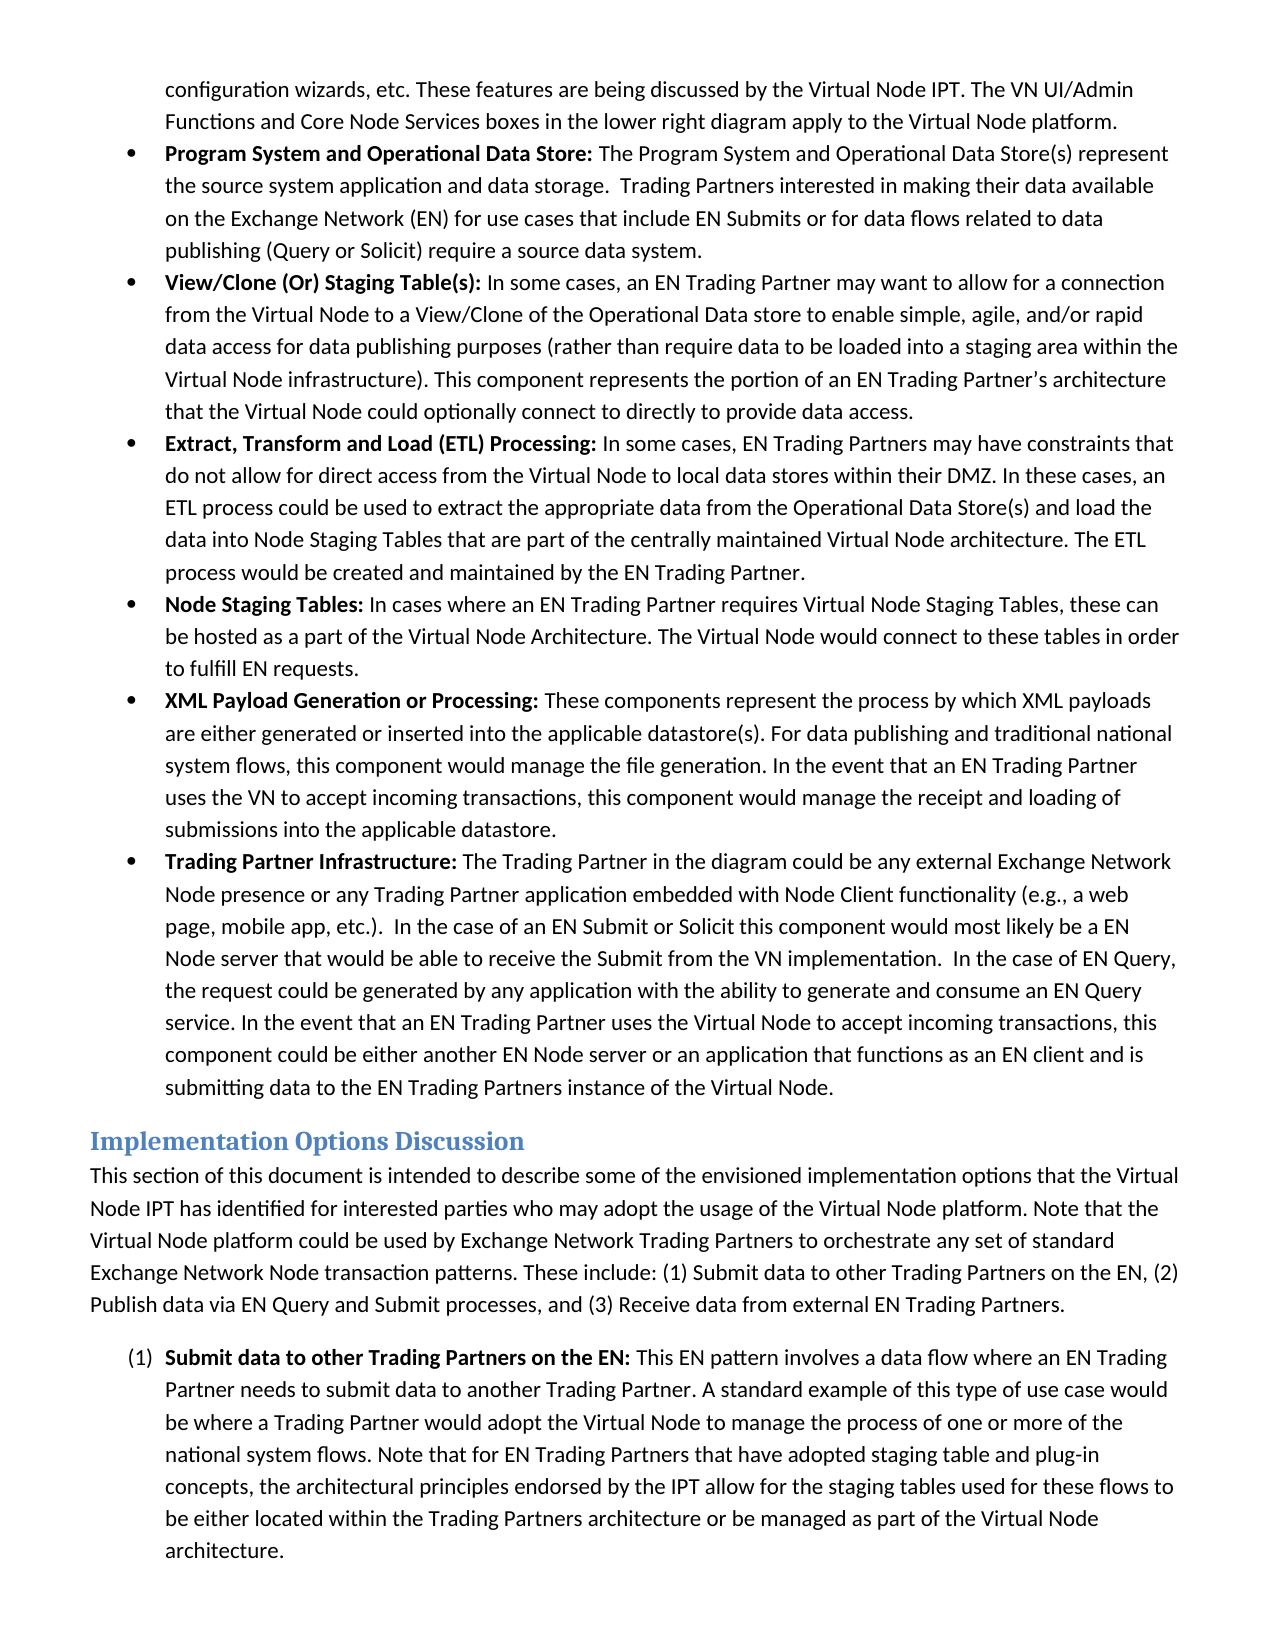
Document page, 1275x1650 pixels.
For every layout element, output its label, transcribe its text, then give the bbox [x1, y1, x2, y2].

text This section of this document is intended to describe some of the envisioned implementation options that the Virtual Node IPT has identified for interested parties who may adopt the usage of the Virtual Node platform. Note that the Virtual Node platform could be used by Exchange Network Trading Partners to orchestrate any set of standard Exchange Network Node transaction patterns. These include: (1) Submit data to other Trading Partners on the EN, (2) Publish data via EN Query and Submit processes, and (3) Receive data from external EN Trading Partners. [90, 1162, 1185, 1318]
list Submit data to other Trading Partners on the EN: This EN pattern involves a data flow where an EN Trading Partner needs to submit data to another Trading Partner. A standard example of this type of use case would be where a Trading Partner would adopt the Virtual Node to manage the process of one or more of the national system flows. Note that for EN Trading Partners that have adopted staging table and plug-in concepts, the architectural principles endorsed by the IPT allow for the staging tables used for these flows to be either located within the Trading Partners architecture or be managed as part of the Virtual Node architecture. [127, 1343, 1185, 1564]
list Node Staging Tables: In cases where an EN Trading Partner requires Virtual Node Staging Tables, these can be hosted as a part of the Virtual Node Architecture. The Virtual Node would connect to these tables in order to fulfill EN requests. [127, 590, 1185, 682]
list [127, 75, 1185, 135]
list Program System and Operational Data Store: The Program System and Operational Data Store(s) represent the source system application and data storage. Trading Partners interested in making their data available on the Exchange Network (EN) for use cases that include EN Submits or for data flows related to data publishing (Query or Solicit) require a source data system. [127, 139, 1185, 264]
list XML Payload Generation or Processing: These components represent the process by which XML payloads are either generated or inserted into the applicable datastore(s). For data publishing and traditional national system flows, this component would manage the file generation. In the event that an EN Trading Partner uses the VN to accept incoming transactions, this component would manage the receipt and loading of submissions into the applicable datastore. [127, 687, 1185, 843]
subtitle Implementation Options Discussion [90, 1126, 1185, 1157]
list Extract, Transform and Load (ETL) Processing: In some cases, EN Trading Partners may have constraints that do not allow for direct access from the Virtual Node to local data stores within their DMZ. In these cases, an ETL process could be used to extract the appropriate data from the Operational Data Store(s) and load the data into Node Staging Tables that are part of the centrally maintained Virtual Node architecture. The ETL process would be created and maintained by the EN Trading Partner. [127, 429, 1185, 586]
list View/Clone (Or) Staging Table(s): In some cases, an EN Trading Partner may want to allow for a connection from the Virtual Node to a View/Clone of the Operational Data store to enable simple, agile, and/or rapid data access for data publishing purposes (rather than require data to be loaded into a staging area within the Virtual Node infrastructure). This component represents the portion of an EN Trading Partner’s architecture that the Virtual Node could optionally connect to directly to provide data access. [127, 268, 1185, 425]
list Trading Partner Infrastructure: The Trading Partner in the diagram could be any external Exchange Network Node presence or any Trading Partner application embedded with Node Client functionality (e.g., a web page, mobile app, etc.). In the case of an EN Submit or Solicit this component would most likely be a EN Node server that would be able to receive the Submit from the VN implementation. In the case of EN Query, the request could be generated by any application with the ability to generate and consume an EN Query service. In the event that an EN Trading Partner uses the Virtual Node to accept incoming transactions, this component could be either another EN Node server or an application that functions as an EN client and is submitting data to the EN Trading Partners instance of the Virtual Node. [127, 847, 1185, 1101]
